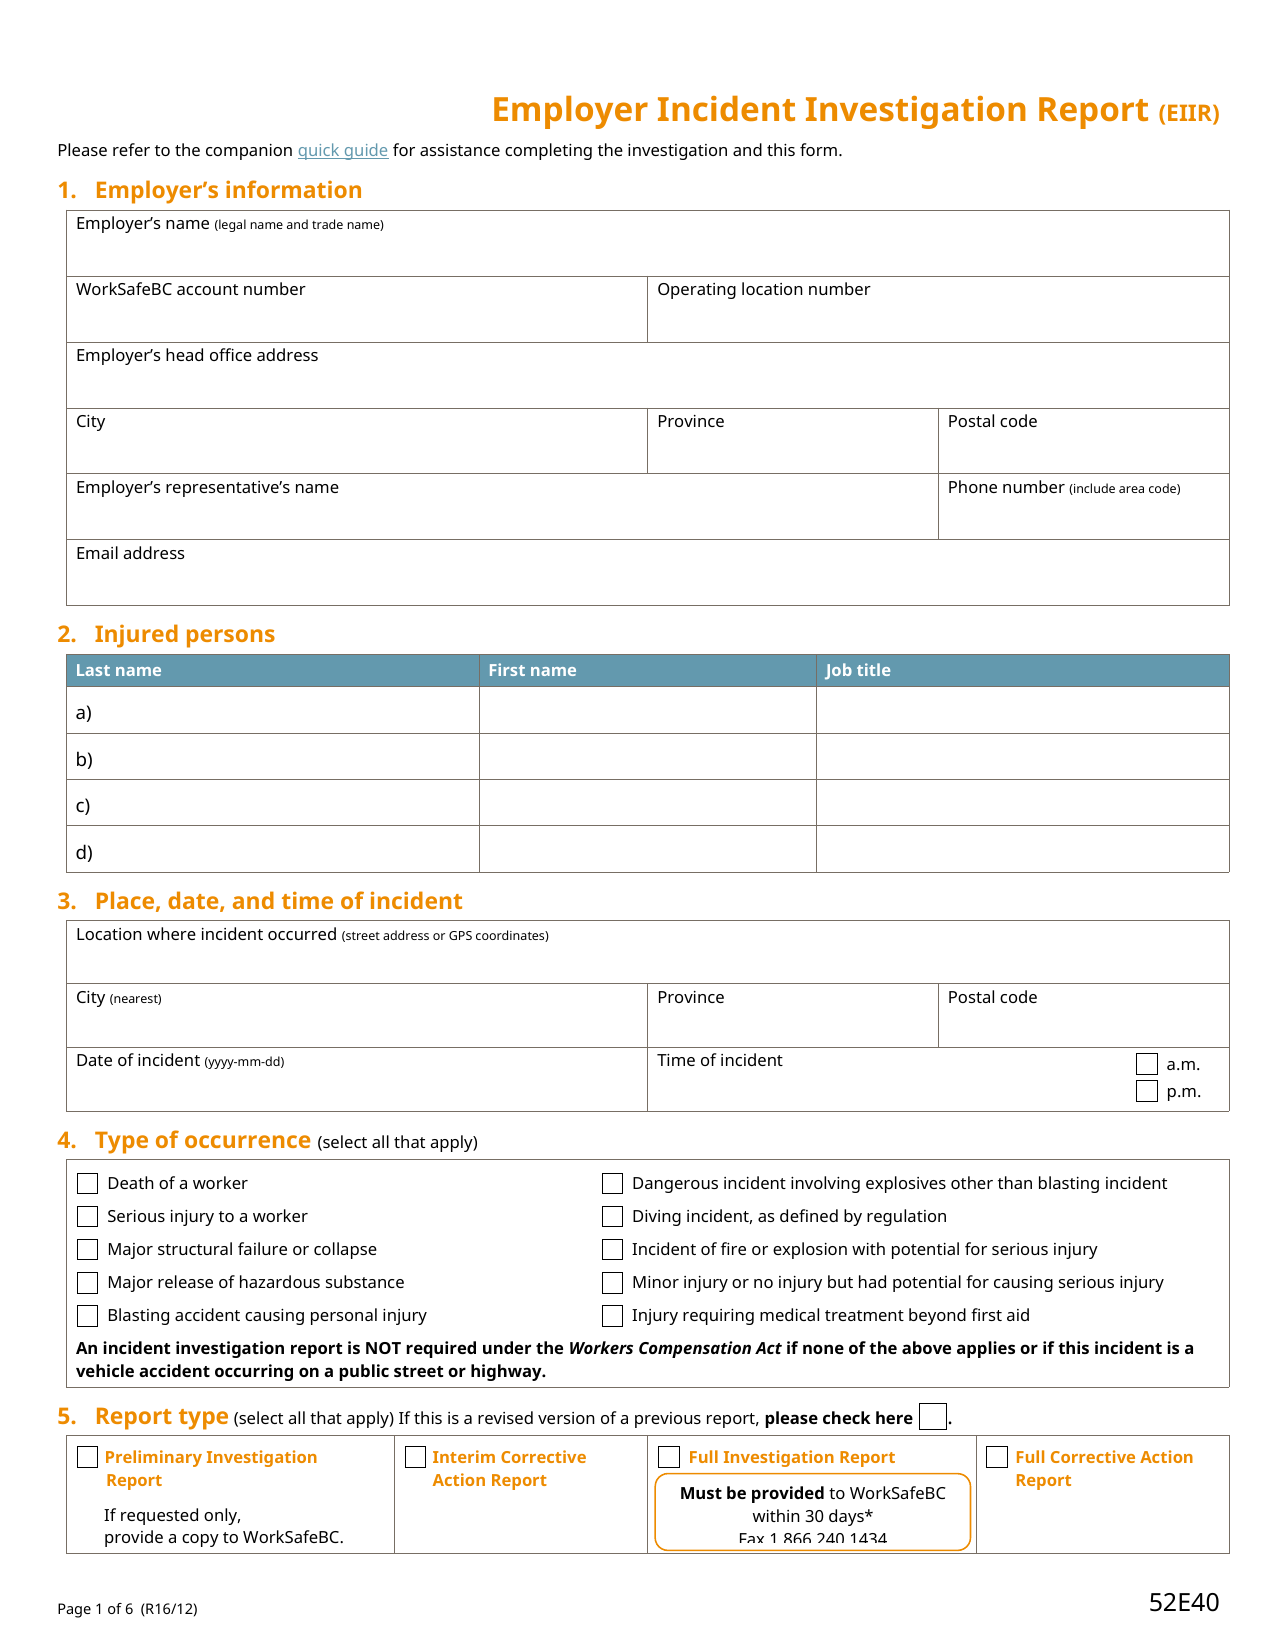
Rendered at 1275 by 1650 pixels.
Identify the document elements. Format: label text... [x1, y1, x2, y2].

table_cell a.m. p.m. [1126, 1048, 1229, 1111]
table_cell Province [648, 984, 938, 1046]
table_header Last name [67, 655, 479, 686]
table_header Preliminary Investigation Report If requested only, provide a copy to WorkSafeBC. [67, 1436, 394, 1553]
table_cell b) [67, 734, 479, 779]
table_header First name [480, 655, 816, 686]
subtitle 4. Type of occurrence (select all that apply) [57, 1124, 1218, 1155]
subtitle 2. Injured persons [57, 618, 1218, 649]
table_cell Postal code [939, 409, 1229, 473]
table_cell Employer’s head office address [67, 343, 1229, 407]
table_header Employer’s name (legal name and trade name) [67, 211, 1229, 276]
table_cell [817, 826, 1229, 872]
table_cell a) [67, 687, 479, 732]
table_header Location where incident occurred (street address or GPS coordinates) [67, 921, 1229, 983]
table_cell [480, 734, 816, 779]
table_cell Email address [67, 540, 1229, 605]
text Please refer to the companion quick guide for assistance completing the investigation and this form. [57, 139, 1218, 162]
table_cell An incident investigation report is NOT required under the Workers Compensation Act if none of the above applies or if this incident is a vehicle accident occurring on a public street or highway. [67, 1335, 1229, 1387]
table_header Full Investigation Report [648, 1436, 976, 1553]
table_cell [817, 780, 1229, 825]
table_header Interim Corrective Action Report [395, 1436, 647, 1553]
table_header Dangerous incident involving explosives other than blasting incident Diving incident, as defined by regulation Incident of fire or explosion with potential for serious injury Minor injury or no injury but had potential for causing serious injury Injury requiring medical treatment beyond first aid [591, 1160, 1229, 1335]
table_cell Province [648, 409, 938, 473]
table_cell Date of incident (yyyy-mm-dd) [67, 1048, 647, 1111]
table_cell [480, 826, 816, 872]
table_cell Postal code [939, 984, 1229, 1046]
table_header Job title [817, 655, 1229, 686]
table_cell Operating location number [648, 277, 1229, 341]
table_cell WorkSafeBC account number [67, 277, 647, 341]
subtitle 5. Report type (select all that apply) If this is a revised version of a previous report, please check here . [57, 1400, 1218, 1431]
table_cell [817, 687, 1229, 732]
table_cell [817, 734, 1229, 779]
table_cell [480, 687, 816, 732]
table_header Death of a worker Serious injury to a worker Major structural failure or collapse Major release of hazardous substance Blasting accident causing personal injury [67, 1160, 591, 1335]
table_header Employer Incident Investigation Report (EIIR) [57, 84, 1219, 139]
subtitle 1. Employer’s information [57, 174, 1218, 205]
table_cell City (nearest) [67, 984, 647, 1046]
table_cell Time of incident [648, 1048, 1126, 1111]
table_cell Phone number (include area code) [939, 474, 1229, 539]
table_cell City [67, 409, 647, 473]
table_cell d) [67, 826, 479, 872]
table_cell Employer’s representative’s name [67, 474, 938, 539]
table_header Full Corrective Action Report [977, 1436, 1229, 1553]
table_cell c) [67, 780, 479, 825]
subtitle 3. Place, date, and time of incident [57, 885, 1218, 916]
table_cell [480, 780, 816, 825]
